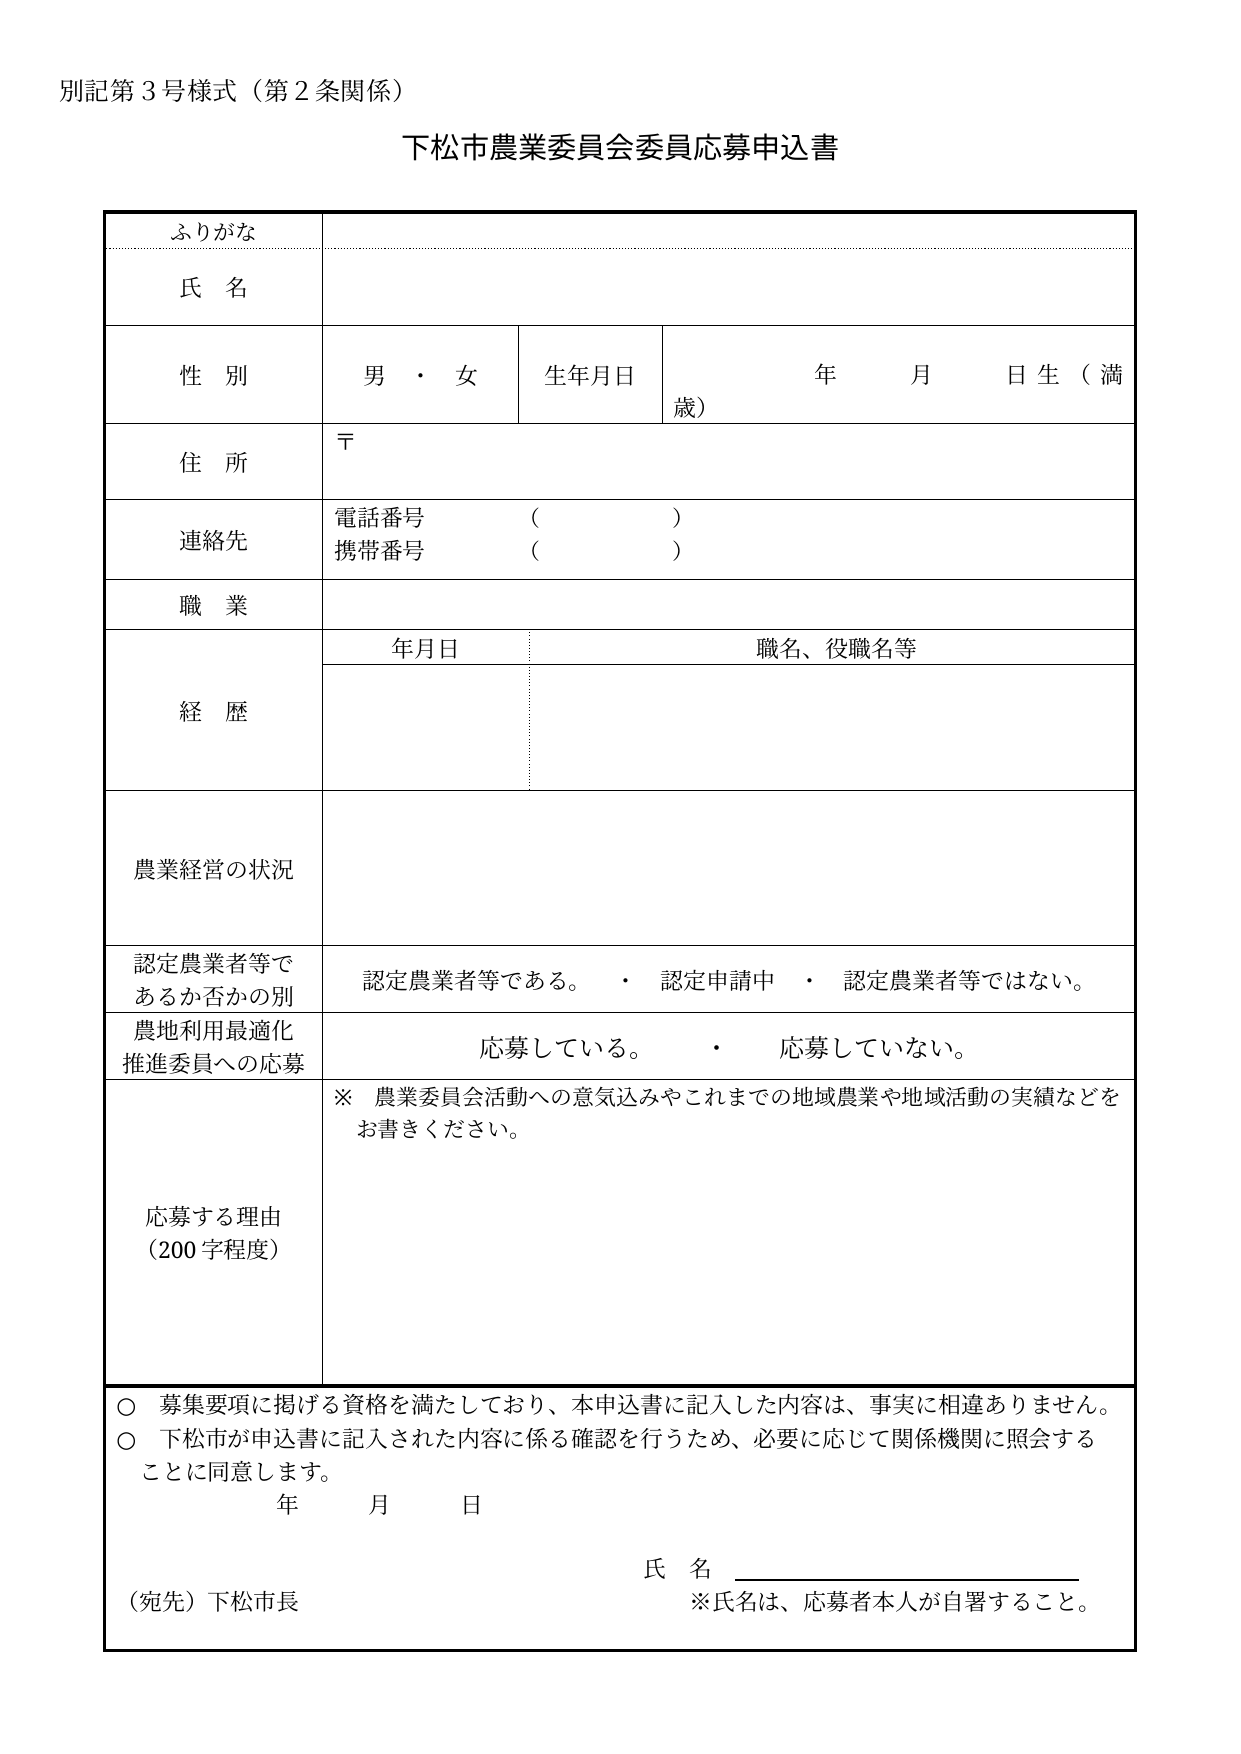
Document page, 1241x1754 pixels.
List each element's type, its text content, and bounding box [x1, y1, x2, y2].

table_cell 生年月日 [519, 326, 662, 423]
table_cell 応募する理由 （200字程度） [106, 1080, 322, 1384]
table_cell ○ 募集要項に掲げる資格を満たしており、本申込書に記入した内容は、事実に相違ありません。 ○ 下松市が申込書に記入された内容に係る確認を行うため、必要に応じて関係機関に照会する ことに同意します。 年 月 日 氏 名 （宛先）下松市長 ※氏名は、応募者本人が自署すること。 [106, 1388, 1134, 1649]
table_cell [529, 665, 1134, 790]
table_cell [323, 665, 529, 790]
table_cell 氏 名 [106, 248, 322, 325]
table_header [323, 214, 1134, 248]
table_cell 男 ・ 女 [323, 326, 518, 423]
table_cell [323, 580, 1134, 629]
table_cell 農業経営の状況 [106, 791, 322, 945]
table_cell 職名、役職名等 [529, 630, 1134, 664]
table_cell 経 歴 [106, 630, 322, 790]
table_cell 住 所 [106, 424, 322, 499]
table_cell 職 業 [106, 580, 322, 629]
text 別記第３号様式（第２条関係） [59, 71, 1119, 108]
text 下松市農業委員会委員応募申込書 [59, 108, 1181, 183]
table_cell 年月日 [323, 630, 529, 664]
table_cell 応募している。 ・ 応募していない。 [323, 1013, 1134, 1079]
table_cell ※ 農業委員会活動への意気込みやこれまでの地域農業や地域活動の実績などをお書きください。 [323, 1080, 1134, 1384]
table_cell 〒 [323, 424, 1134, 499]
table_cell 電話番号 （ ） 携帯番号 （ ） [323, 500, 1134, 578]
table_cell 認定農業者等で あるか否かの別 [106, 946, 322, 1012]
table_cell 性 別 [106, 326, 322, 423]
table_cell [323, 248, 1134, 325]
table_cell 連絡先 [106, 500, 322, 578]
table_cell [323, 791, 1134, 945]
table_cell 農地利用最適化 推進委員への応募 [106, 1013, 322, 1079]
table_header ふりがな [106, 214, 322, 248]
table_cell 認定農業者等である。 ・ 認定申請中 ・ 認定農業者等ではない。 [323, 946, 1134, 1012]
table_cell 年 月 日生（満 歳） [663, 326, 1134, 423]
